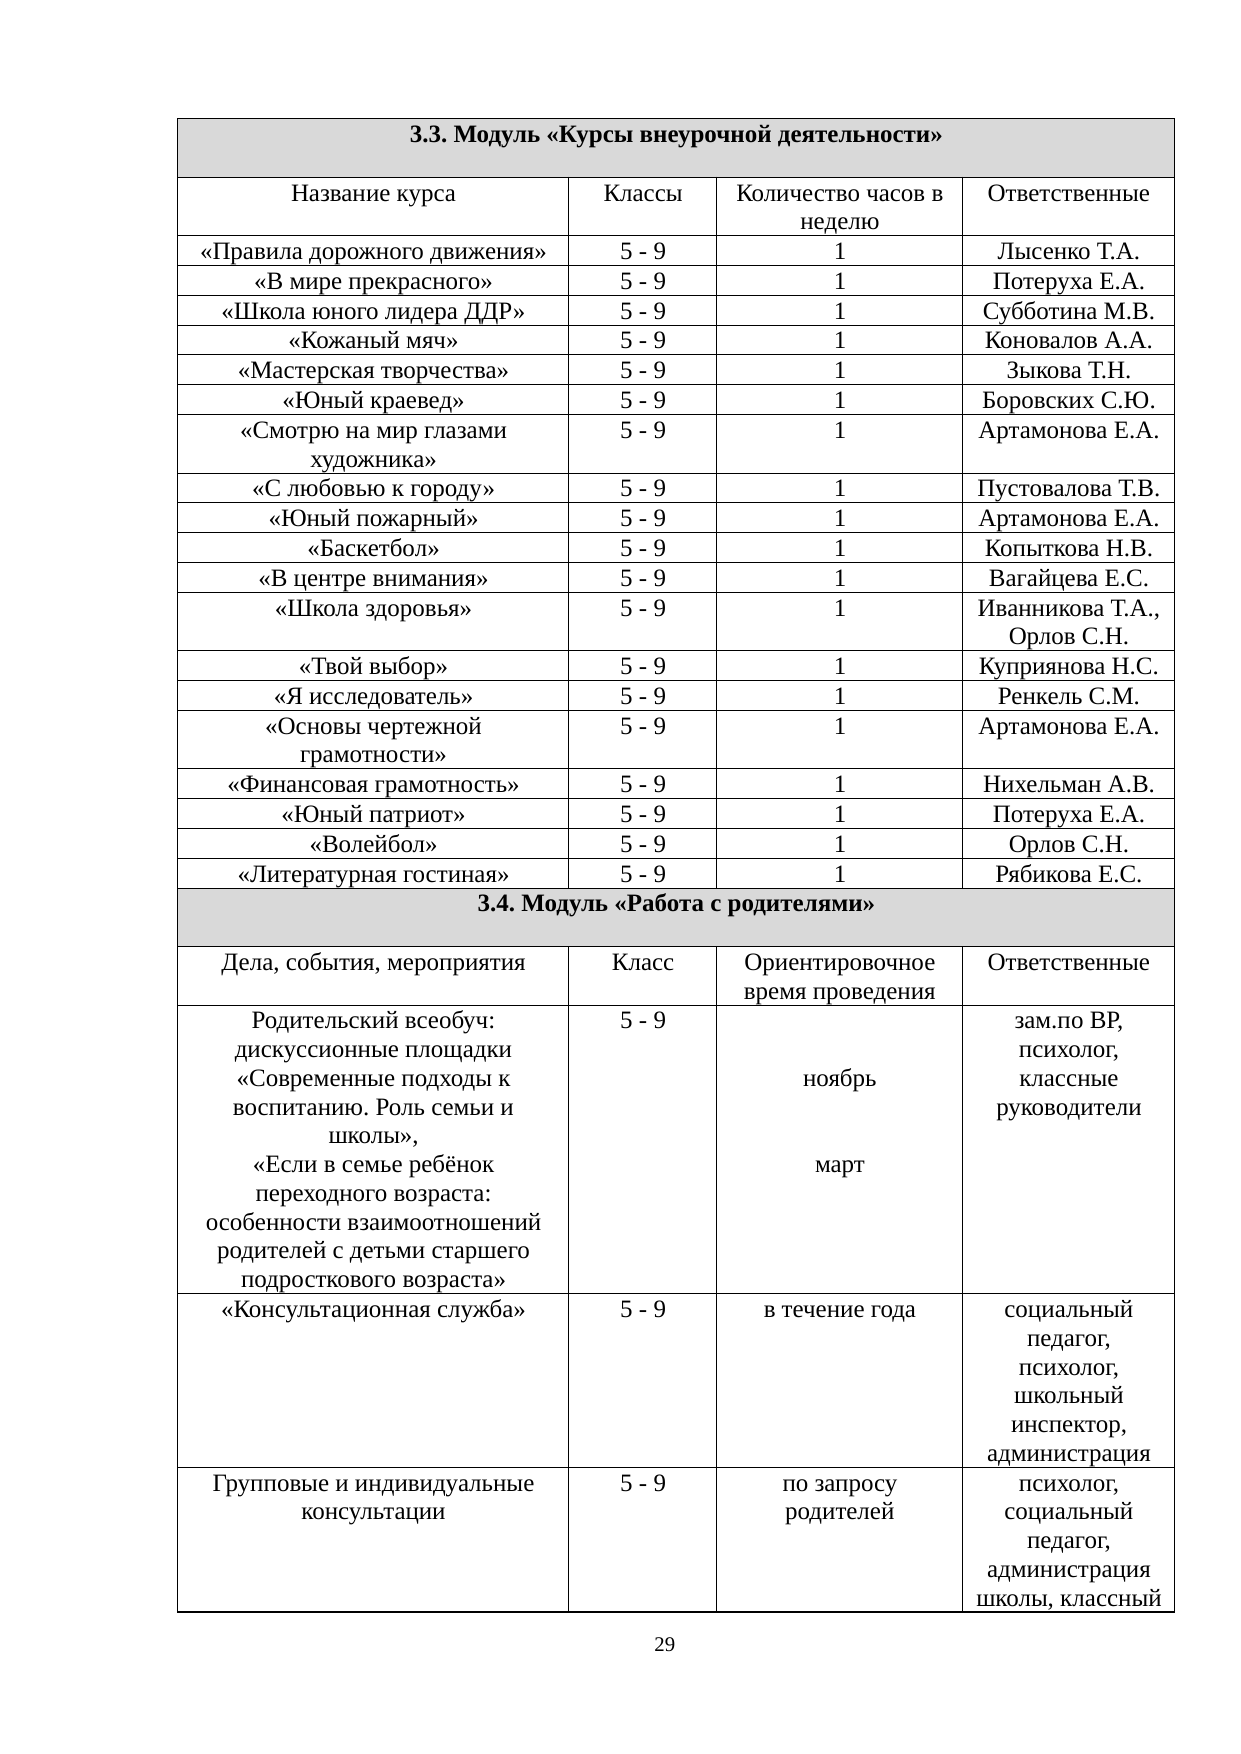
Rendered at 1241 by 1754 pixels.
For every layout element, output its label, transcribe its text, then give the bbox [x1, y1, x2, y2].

table_cell 1 [717, 651, 962, 680]
table_cell Ответственные [963, 947, 1174, 1004]
table_cell 5 - 9 [569, 1006, 716, 1293]
table_cell 5 - 9 [569, 681, 716, 710]
table_cell 1 [717, 769, 962, 798]
table_cell Класс [569, 947, 716, 1004]
table_cell 5 - 9 [569, 563, 716, 592]
table_cell Артамонова Е.А. [963, 415, 1174, 472]
table_cell 1 [717, 711, 962, 768]
table_cell ноябрь март [717, 1006, 962, 1293]
table_cell «Правила дорожного движения» [178, 236, 568, 265]
table_cell «Юный краевед» [178, 385, 568, 414]
table_cell Куприянова Н.С. [963, 651, 1174, 680]
table_cell 1 [717, 326, 962, 354]
table_cell Лысенко Т.А. [963, 236, 1174, 265]
table_cell 3.4. Модуль «Работа с родителями» [178, 889, 1174, 946]
table_cell Копыткова Н.В. [963, 533, 1174, 562]
table_cell 5 - 9 [569, 859, 716, 887]
table_cell 1 [717, 799, 962, 828]
table_cell 5 - 9 [569, 266, 716, 295]
table_cell Нихельман А.В. [963, 769, 1174, 798]
table_cell Субботина М.В. [963, 296, 1174, 324]
table_cell Коновалов А.А. [963, 326, 1174, 354]
table_cell 1 [717, 415, 962, 472]
table_cell 1 [717, 593, 962, 650]
table_cell 1 [717, 385, 962, 414]
table_cell 1 [717, 829, 962, 858]
table_cell 5 - 9 [569, 236, 716, 265]
table_cell Орлов С.Н. [963, 829, 1174, 858]
table_cell 1 [717, 266, 962, 295]
table_cell 5 - 9 [569, 1294, 716, 1467]
table_cell 5 - 9 [569, 651, 716, 680]
table_cell Название курса [178, 178, 568, 235]
table_cell 5 - 9 [569, 829, 716, 858]
table_cell 1 [717, 236, 962, 265]
table_cell «Школа здоровья» [178, 593, 568, 650]
table_cell «Школа юного лидера ДДР» [178, 296, 568, 324]
table_cell 5 - 9 [569, 1468, 716, 1611]
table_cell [963, 1468, 1174, 1611]
table_cell «Консультационная служба» [178, 1294, 568, 1467]
table_cell 3.3. Модуль «Курсы внеурочной деятельности» [178, 119, 1174, 177]
table_cell 1 [717, 859, 962, 887]
table_cell 1 [717, 474, 962, 502]
table_cell 5 - 9 [569, 474, 716, 502]
table_cell 5 - 9 [569, 711, 716, 768]
table_cell Вагайцева Е.С. [963, 563, 1174, 592]
table_cell «Волейбол» [178, 829, 568, 858]
table_cell «Мастерская творчества» [178, 355, 568, 384]
table_cell Артамонова Е.А. [963, 503, 1174, 532]
table_cell «Я исследователь» [178, 681, 568, 710]
table_cell Классы [569, 178, 716, 235]
table_cell 5 - 9 [569, 533, 716, 562]
table_cell 5 - 9 [569, 296, 716, 324]
table_cell 5 - 9 [569, 799, 716, 828]
table_cell Потеруха Е.А. [963, 266, 1174, 295]
table_cell 5 - 9 [569, 326, 716, 354]
table_cell 5 - 9 [569, 593, 716, 650]
table_cell Артамонова Е.А. [963, 711, 1174, 768]
table_cell «В мире прекрасного» [178, 266, 568, 295]
table_cell Ориентировочное время проведения [717, 947, 962, 1004]
table_cell в течение года [717, 1294, 962, 1467]
table_cell Родительский всеобуч: дискуссионные площадки «Современные подходы к воспитанию. Роль семьи и школы», «Если в семье ребёнок переходного возраста: особенности взаимоотношений родителей с детьми старшего подросткового возраста» [178, 1006, 568, 1293]
table_cell Ответственные [963, 178, 1174, 235]
table_cell Ренкель С.М. [963, 681, 1174, 710]
table_cell «Литературная гостиная» [178, 859, 568, 887]
table_cell 1 [717, 563, 962, 592]
table_cell зам.по ВР, психолог, классные руководители [963, 1006, 1174, 1293]
table_cell Дела, события, мероприятия [178, 947, 568, 1004]
table_cell 5 - 9 [569, 503, 716, 532]
table_cell 1 [717, 681, 962, 710]
table_cell «Финансовая грамотность» [178, 769, 568, 798]
table_cell «В центре внимания» [178, 563, 568, 592]
table_cell 1 [717, 355, 962, 384]
table_cell Пустовалова Т.В. [963, 474, 1174, 502]
table_cell «Кожаный мяч» [178, 326, 568, 354]
table_cell 5 - 9 [569, 769, 716, 798]
table_cell Зыкова Т.Н. [963, 355, 1174, 384]
table_cell 5 - 9 [569, 385, 716, 414]
table_cell «Баскетбол» [178, 533, 568, 562]
table_cell социальный педагог, психолог, школьный инспектор, администрация [963, 1294, 1174, 1467]
table_cell Боровских С.Ю. [963, 385, 1174, 414]
table_cell «С любовью к городу» [178, 474, 568, 502]
table_cell Количество часов в неделю [717, 178, 962, 235]
table_cell 5 - 9 [569, 415, 716, 472]
table_cell «Юный патриот» [178, 799, 568, 828]
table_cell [178, 1468, 568, 1611]
table_cell Потеруха Е.А. [963, 799, 1174, 828]
table_cell Иванникова Т.А., Орлов С.Н. [963, 593, 1174, 650]
table_cell 1 [717, 296, 962, 324]
table_cell 1 [717, 533, 962, 562]
table_cell «Смотрю на мир глазами художника» [178, 415, 568, 472]
table_cell «Твой выбор» [178, 651, 568, 680]
table_cell «Юный пожарный» [178, 503, 568, 532]
table_cell 1 [717, 503, 962, 532]
table_cell «Основы чертежной грамотности» [178, 711, 568, 768]
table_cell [717, 1468, 962, 1611]
table_cell Рябикова Е.С. [963, 859, 1174, 887]
table_cell 5 - 9 [569, 355, 716, 384]
